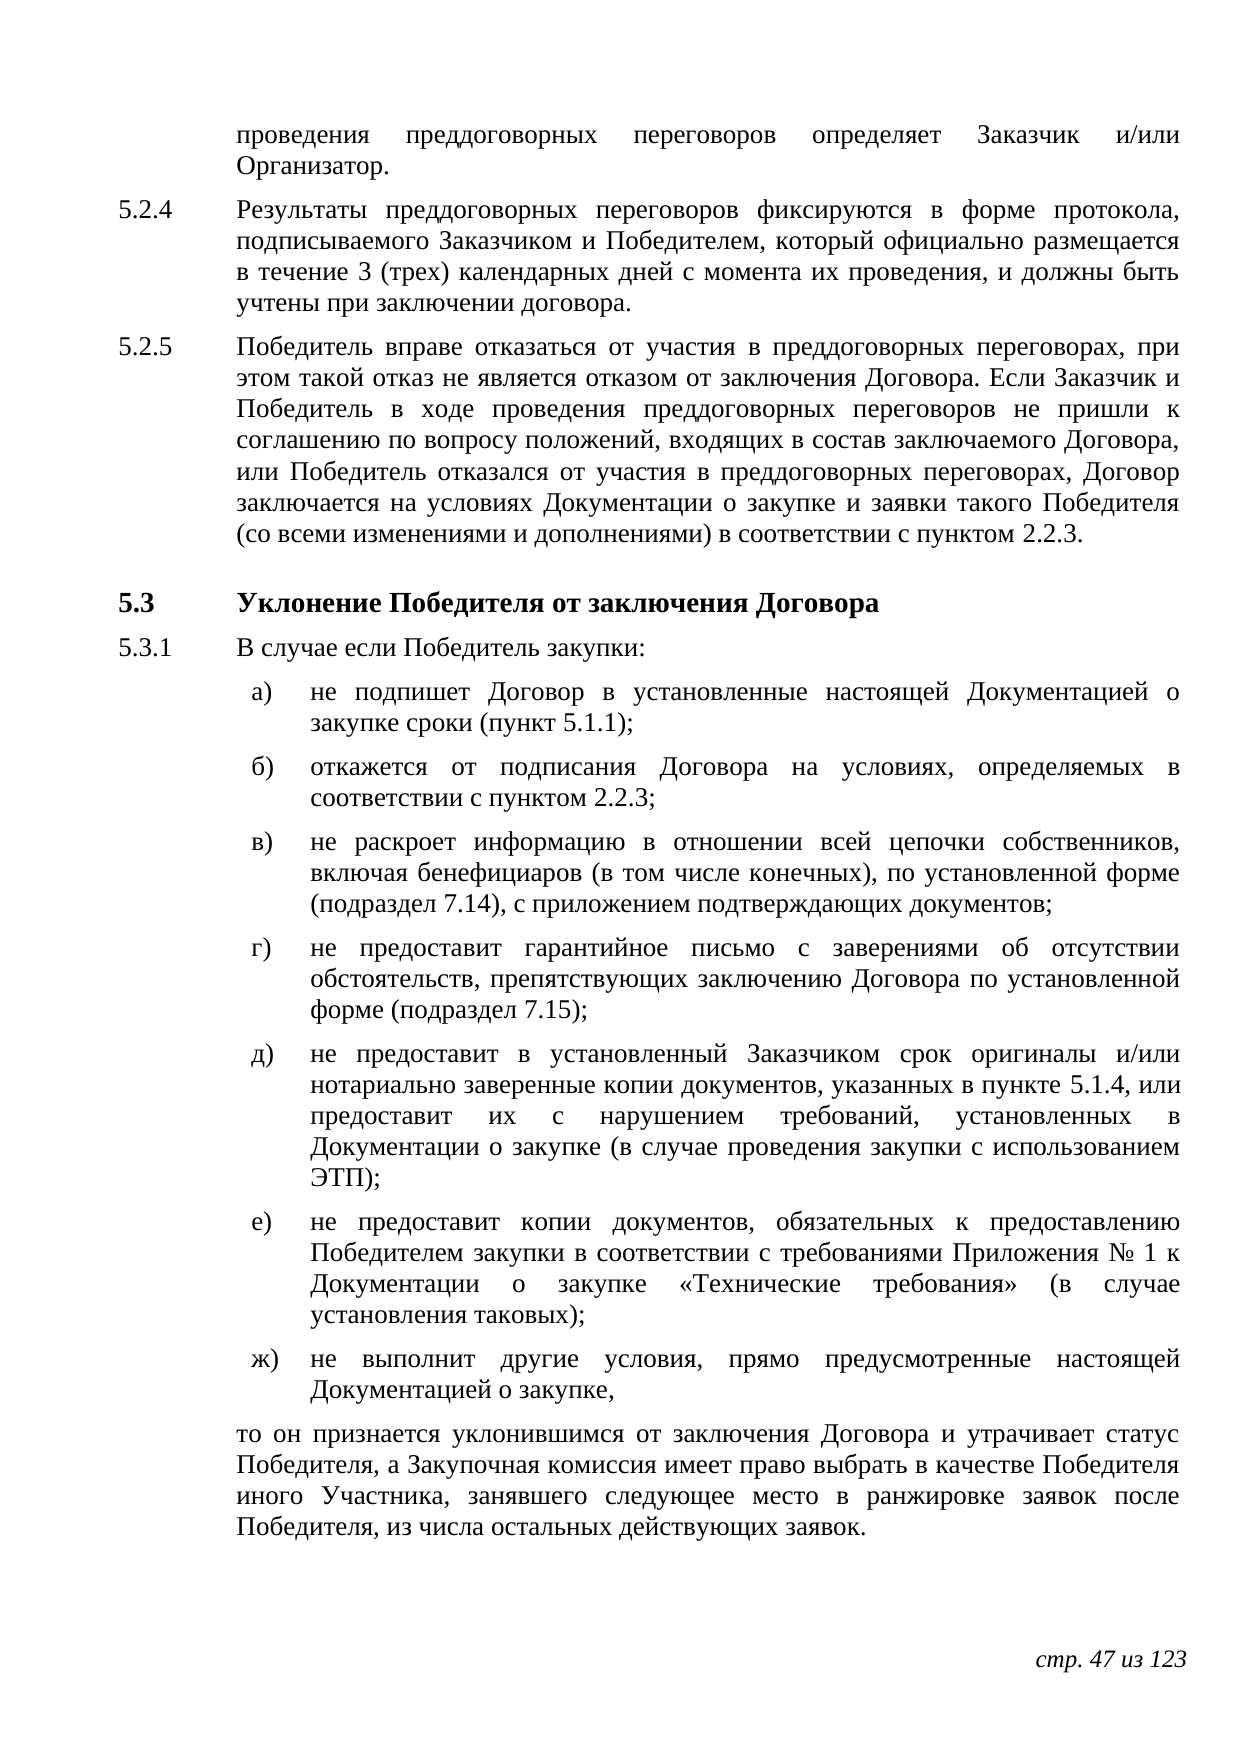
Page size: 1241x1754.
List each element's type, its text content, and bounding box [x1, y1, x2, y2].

text Результаты преддоговорных переговоров фиксируются в форме протокола, подписываемого Заказчиком и Победителем, который официально размещается в течение 3 (трех) календарных дней с момента их проведения, и должны быть учтены при заключении договора. [118, 193, 1181, 317]
text не раскроет информацию в отношении всей цепочки собственников, включая бенефициаров (в том числе конечных), по установленной форме (подраздел 7.14), с приложением подтверждающих документов; [251, 825, 1181, 918]
text то он признается уклонившимся от заключения Договора и утрачивает статус Победителя, а Закупочная комиссия имеет право выбрать в качестве Победителя иного Участника, занявшего следующее место в ранжировке заявок после Победителя, из числа остальных действующих заявок. [236, 1417, 1181, 1541]
text не подпишет Договор в установленные настоящей Документацией о закупке сроки (пункт 5.1.1); [251, 675, 1181, 737]
text не предоставит копии документов, обязательных к предоставлению Победителем закупки в соответствии с требованиями Приложения № 1 к Документации о закупке «Технические требования» (в случае установления таковых); [251, 1205, 1181, 1329]
text откажется от подписания Договора на условиях, определяемых в соответствии с пунктом 2.2.3; [251, 750, 1181, 812]
text не предоставит в установленный Заказчиком срок оригиналы и/или нотариально заверенные копии документов, указанных в пункте 5.1.4, или предоставит их с нарушением требований, установленных в Документации о закупке (в случае проведения закупки с использованием ЭТП); [251, 1037, 1181, 1192]
text не выполнит другие условия, прямо предусмотренные настоящей Документацией о закупке, [251, 1342, 1181, 1404]
text В случае если Победитель закупки: [118, 632, 1181, 663]
text Победитель вправе отказаться от участия в преддоговорных переговорах, при этом такой отказ не является отказом от заключения Договора. Если Заказчик и Победитель в ходе проведения преддоговорных переговоров не пришли к соглашению по вопросу положений, входящих в состав заключаемого Договора, или Победитель отказался от участия в преддоговорных переговорах, Договор заключается на условиях Документации о закупке и заявки такого Победителя (со всеми изменениями и дополнениями) в соответствии с пунктом 2.2.3. [118, 330, 1181, 548]
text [118, 118, 1181, 180]
text не предоставит гарантийное письмо с заверениями об отсутствии обстоятельств, препятствующих заключению Договора по установленной форме (подраздел 7.15); [251, 931, 1181, 1024]
subtitle Уклонение Победителя от заключения Договора [118, 586, 1181, 619]
